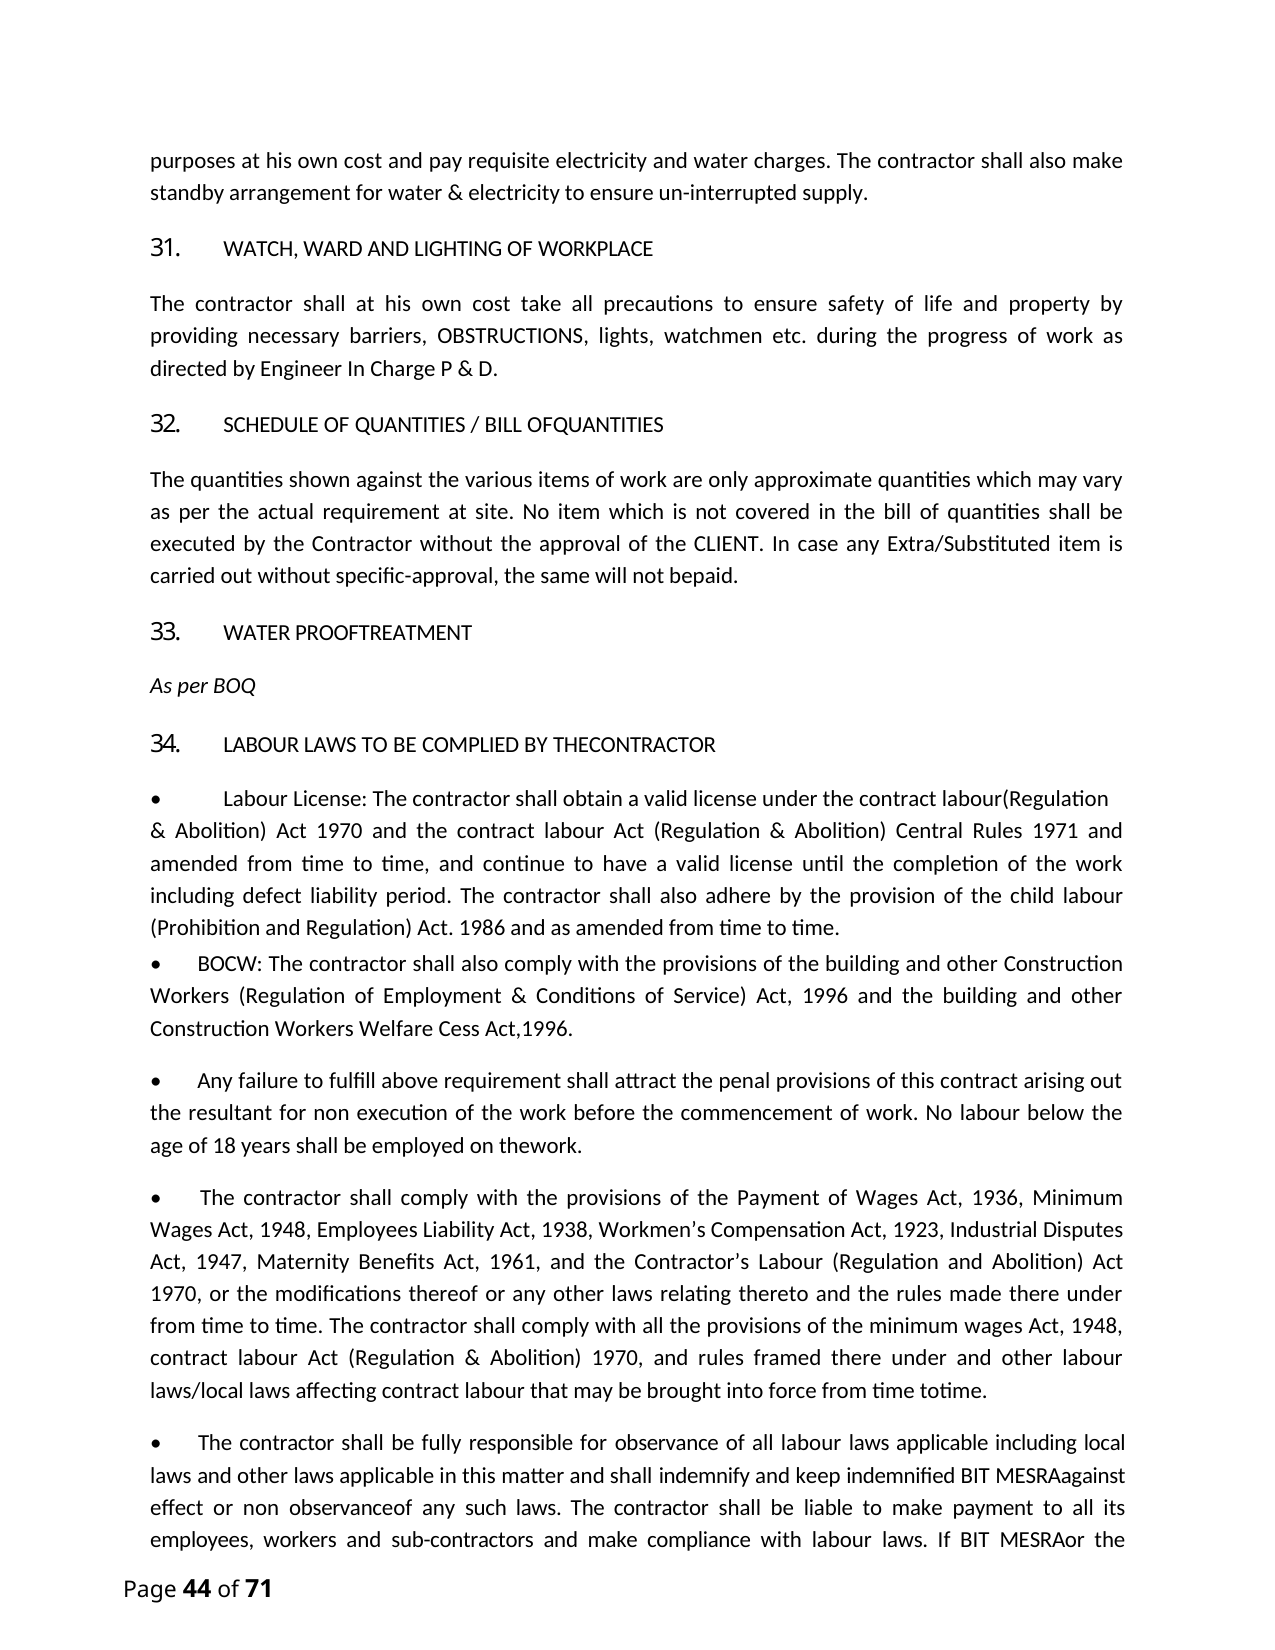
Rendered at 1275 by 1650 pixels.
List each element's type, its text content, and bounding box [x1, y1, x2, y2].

list WATER PROOFTREATMENT [150, 613, 1150, 647]
text & Abolition) Act 1970 and the contract labour Act (Regulation & Abolition) Central Rules 1971 and amended from time to time, and continue to have a valid license until the completion of the work including defect liability period. The contractor shall also adhere by the provision of the child labour (Prohibition and Regulation) Act. 1986 and as amended from time to time. [150, 817, 1125, 941]
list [150, 1428, 1126, 1553]
list BOCW: The contractor shall also comply with the provisions of the building and other Construction Workers (Regulation of Employment & Conditions of Service) Act, 1996 and the building and other Construction Workers Welfare Cess Act,1996. [150, 949, 1125, 1042]
list The contractor shall comply with the provisions of the Payment of Wages Act, 1936, Minimum Wages Act, 1948, Employees Liability Act, 1938, Workmen’s Compensation Act, 1923, Industrial Disputes Act, 1947, Maternity Benefits Act, 1961, and the Contractor’s Labour (Regulation and Abolition) Act 1970, or the modifications thereof or any other laws relating thereto and the rules made there under from time to time. The contractor shall comply with all the provisions of the minimum wages Act, 1948, contract labour Act (Regulation & Abolition) 1970, and rules framed there under and other labour laws/local laws affecting contract labour that may be brought into force from time totime. [150, 1183, 1125, 1404]
list WATCH, WARD AND LIGHTING OF WORKPLACE [150, 229, 1150, 264]
list Labour License: The contractor shall obtain a valid license under the contract labour(Regulation [150, 784, 1150, 812]
text As per BOQ [150, 671, 1150, 699]
text The contractor shall at his own cost take all precautions to ensure safety of life and property by providing necessary barriers, OBSTRUCTIONS, lights, watchmen etc. during the progress of work as directed by Engineer In Charge P & D. [150, 289, 1125, 382]
text The quantities shown against the various items of work are only approximate quantities which may vary as per the actual requirement at site. No item which is not covered in the bill of quantities shall be executed by the Contractor without the approval of the CLIENT. In case any Extra/Substituted item is carried out without specific-approval, the same will not bepaid. [150, 465, 1126, 589]
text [150, 146, 1125, 206]
list LABOUR LAWS TO BE COMPLIED BY THECONTRACTOR [150, 725, 1150, 759]
list SCHEDULE OF QUANTITIES / BILL OFQUANTITIES [150, 406, 1150, 439]
list Any failure to fulfill above requirement shall attract the penal provisions of this contract arising out the resultant for non execution of the work before the commencement of work. No labour below the age of 18 years shall be employed on thework. [150, 1066, 1125, 1159]
